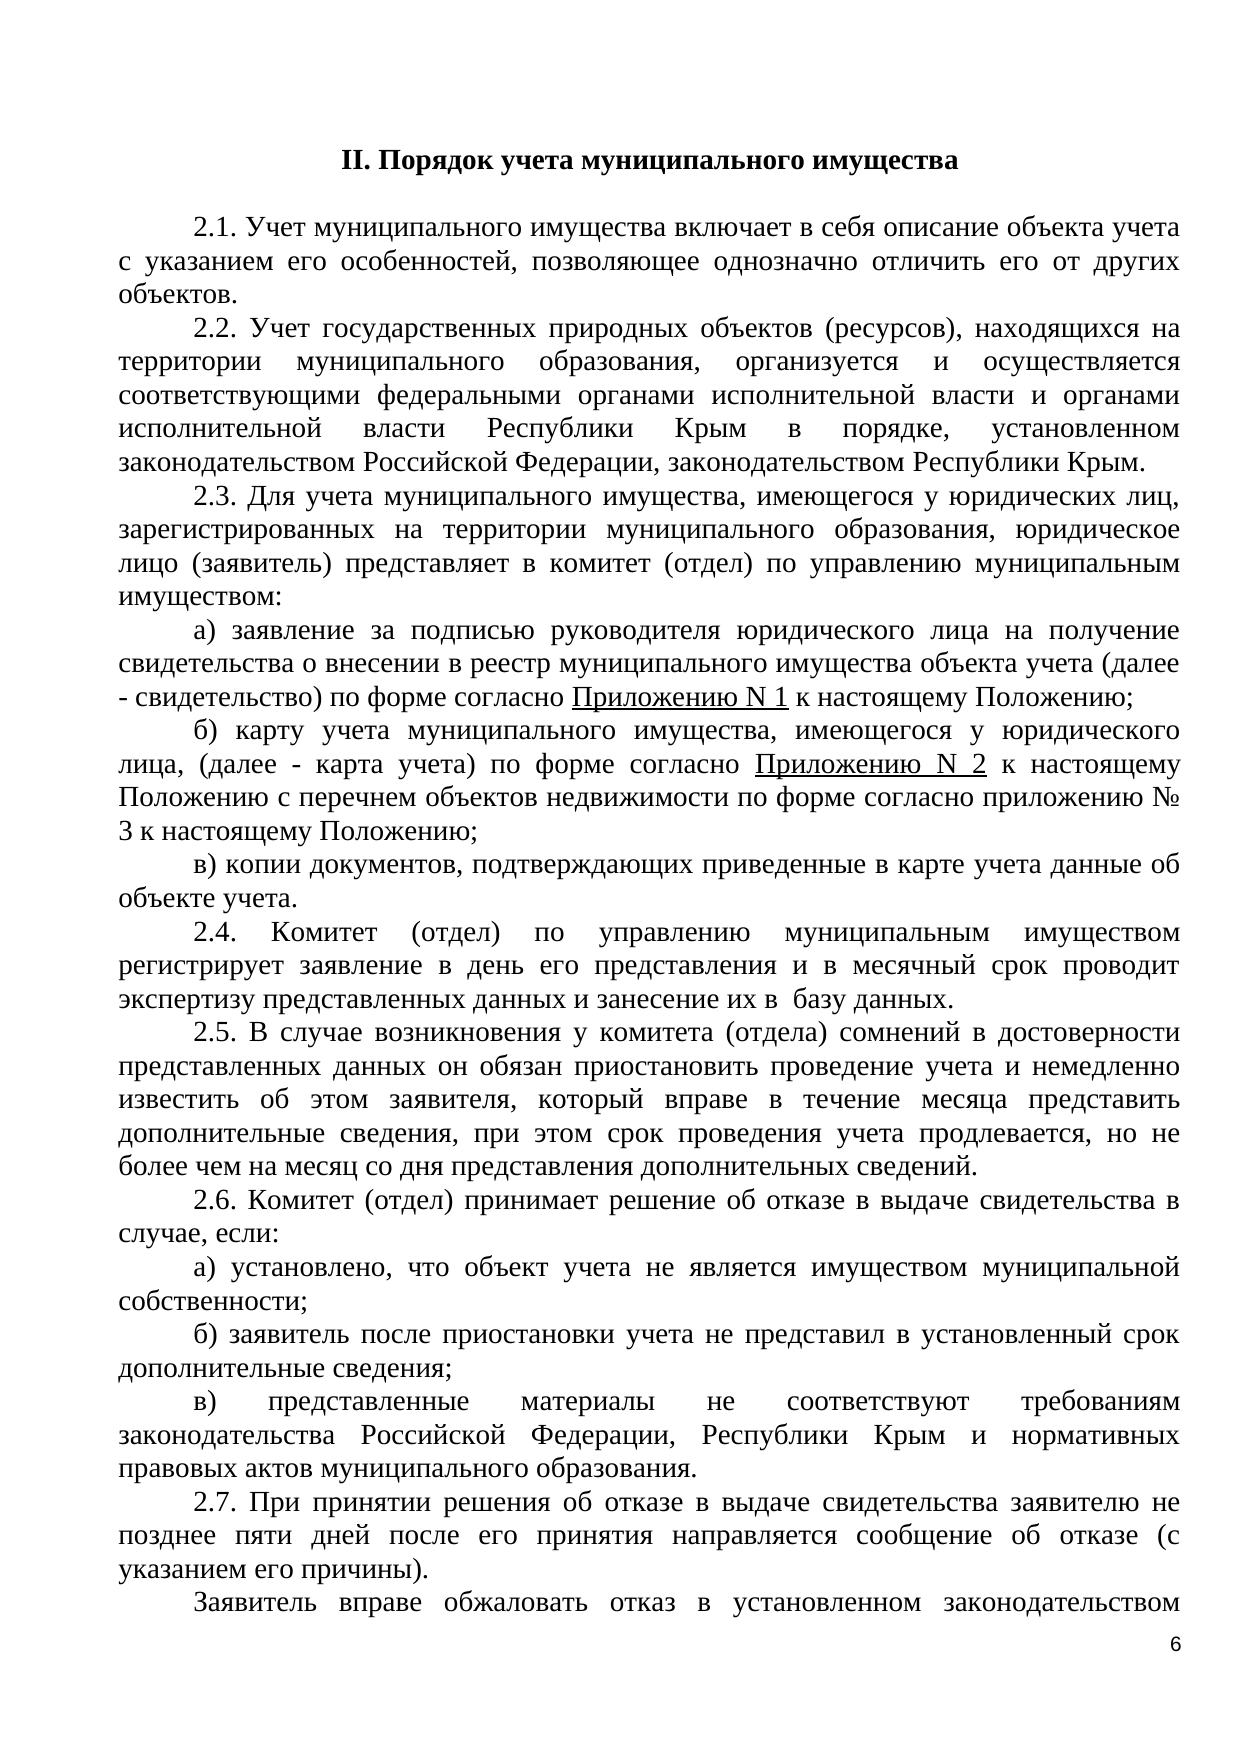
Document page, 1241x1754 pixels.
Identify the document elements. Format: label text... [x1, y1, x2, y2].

text 2.6. Комитет (отдел) принимает решение об отказе в выдаче свидетельства в случае, если: [118, 1182, 1181, 1249]
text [118, 1584, 1181, 1618]
text б) карту учета муниципального имущества, имеющегося у юридического лица, (далее - карта учета) по форме согласно Приложению N 2 к настоящему Положению с перечнем объектов недвижимости по форме согласно приложению № 3 к настоящему Положению; [118, 712, 1181, 847]
text 2.4. Комитет (отдел) по управлению муниципальным имуществом регистрирует заявление в день его представления и в месячный срок проводит экспертизу представленных данных и занесение их в базу данных. [118, 914, 1181, 1014]
text в) представленные материалы не соответствуют требованиям законодательства Российской Федерации, Республики Крым и нормативных правовых актов муниципального образования. [118, 1383, 1181, 1484]
text 2.5. В случае возникновения у комитета (отдела) сомнений в достоверности представленных данных он обязан приостановить проведение учета и немедленно известить об этом заявителя, который вправе в течение месяца представить дополнительные сведения, при этом срок проведения учета продлевается, но не более чем на месяц со дня представления дополнительных сведений. [118, 1014, 1181, 1182]
text а) установлено, что объект учета не является имуществом муниципальной собственности; [118, 1249, 1181, 1316]
subtitle II. Порядок учета муниципального имущества [118, 142, 1181, 176]
text б) заявитель после приостановки учета не представил в установленный срок дополнительные сведения; [118, 1316, 1181, 1383]
text 2.2. Учет государственных природных объектов (ресурсов), находящихся на территории муниципального образования, организуется и осуществляется соответствующими федеральными органами исполнительной власти и органами исполнительной власти Республики Крым в порядке, установленном законодательством Российской Федерации, законодательством Республики Крым. [118, 310, 1181, 478]
text в) копии документов, подтверждающих приведенные в карте учета данные об объекте учета. [118, 847, 1181, 914]
text 2.1. Учет муниципального имущества включает в себя описание объекта учета с указанием его особенностей, позволяющее однозначно отличить его от других объектов. [118, 209, 1181, 310]
text 2.7. При принятии решения об отказе в выдаче свидетельства заявителю не позднее пяти дней после его принятия направляется сообщение об отказе (с указанием его причины). [118, 1484, 1181, 1584]
text а) заявление за подписью руководителя юридического лица на получение свидетельства о внесении в реестр муниципального имущества объекта учета (далее - свидетельство) по форме согласно Приложению N 1 к настоящему Положению; [118, 612, 1181, 712]
text 2.3. Для учета муниципального имущества, имеющегося у юридических лиц, зарегистрированных на территории муниципального образования, юридическое лицо (заявитель) представляет в комитет (отдел) по управлению муниципальным имуществом: [118, 478, 1181, 612]
